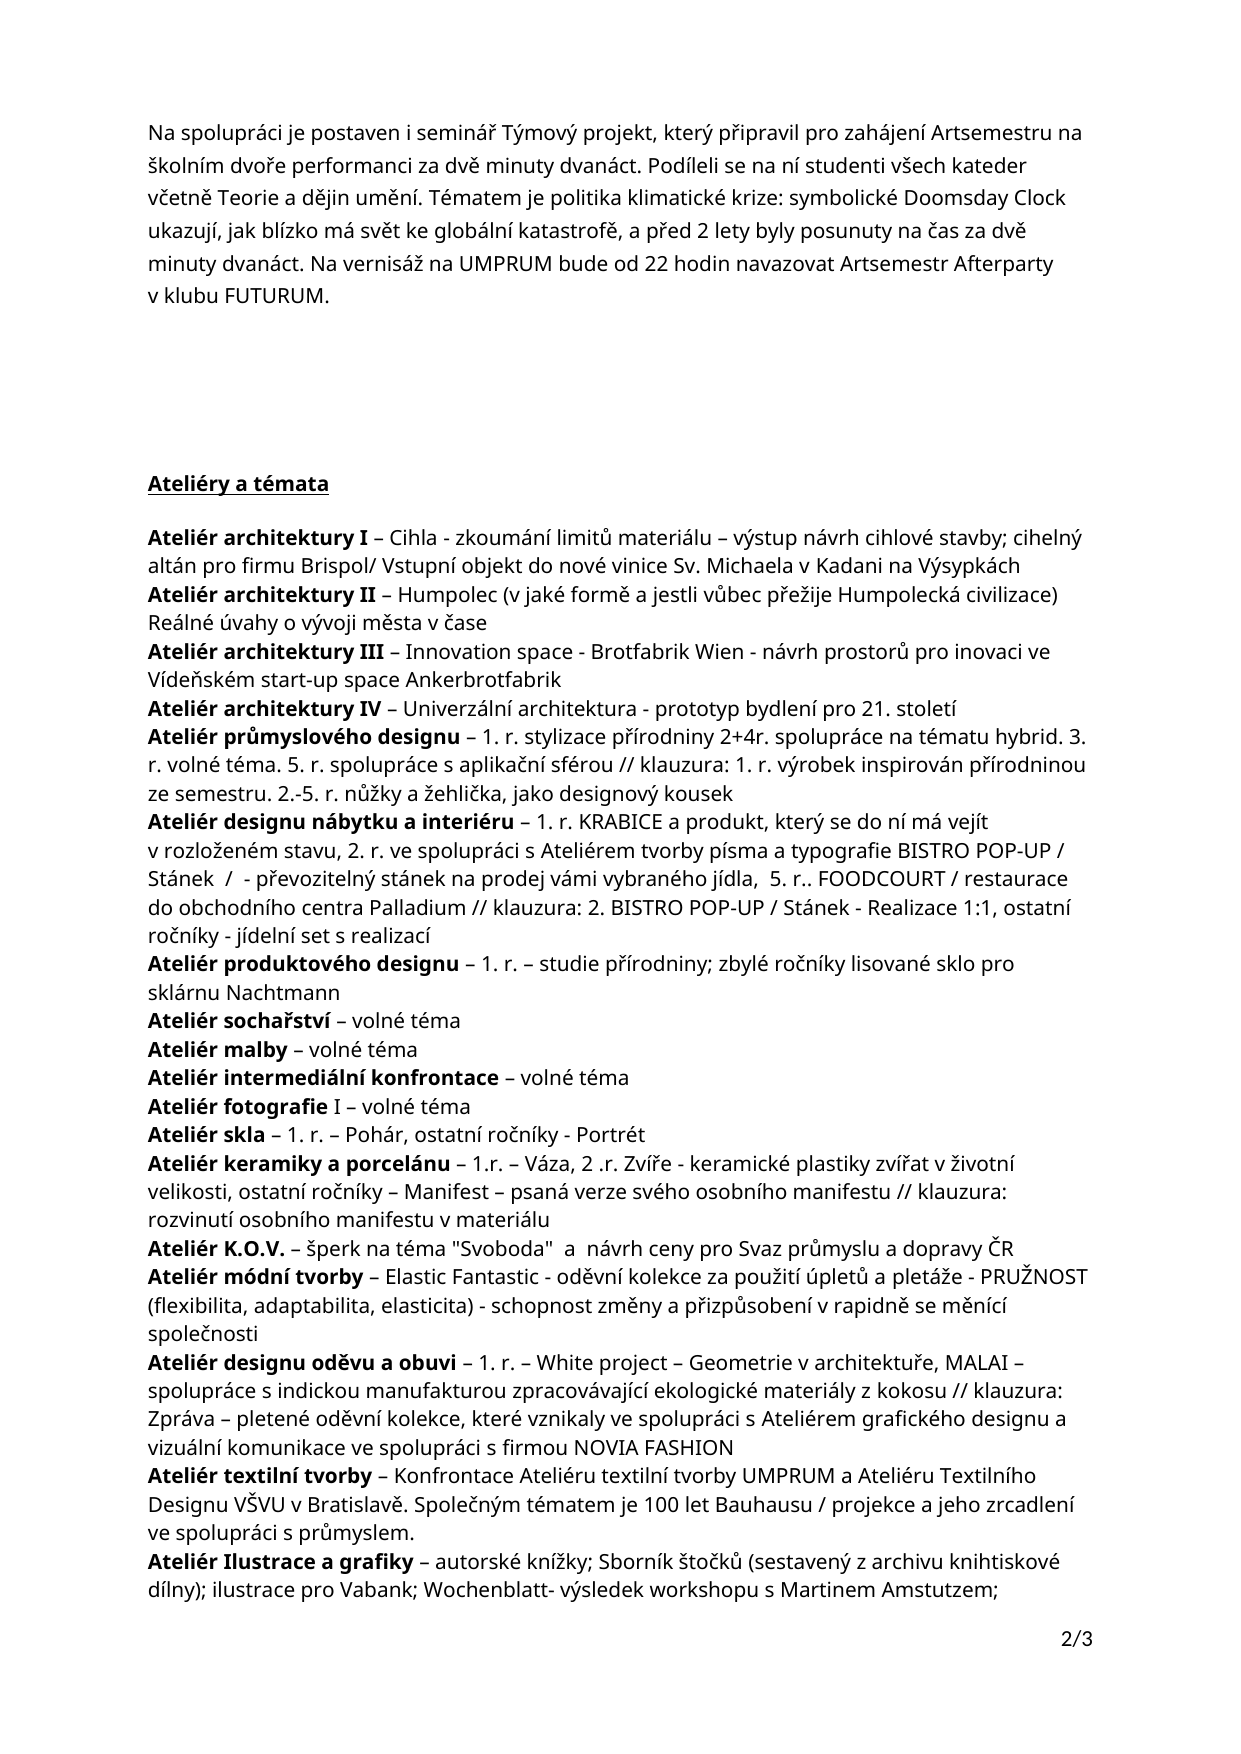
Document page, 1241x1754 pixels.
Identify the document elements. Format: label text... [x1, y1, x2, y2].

text Ateliéry a témata [148, 469, 1093, 498]
text Ateliér malby – volné téma Ateliér intermediální konfrontace – volné téma Ateliér fotografie I – volné téma Ateliér skla – 1. r. – Pohár, ostatní ročníky - Portrét [148, 1035, 1093, 1149]
text Ateliér designu oděvu a obuvi – 1. r. – White project – Geometrie v architektuře, MALAI – spolupráce s indickou manufakturou zpracovávající ekologické materiály z kokosu // klauzura: Zpráva – pletené oděvní kolekce, které vznikaly ve spolupráci s Ateliérem grafického designu a vizuální komunikace ve spolupráci s firmou NOVIA FASHION [148, 1348, 1093, 1461]
text Ateliér architektury I – Cihla - zkoumání limitů materiálu – výstup návrh cihlové stavby; cihelný altán pro firmu Brispol/ Vstupní objekt do nové vinice Sv. Michaela v Kadani na Výsypkách [148, 523, 1093, 580]
text Ateliér průmyslového designu – 1. r. stylizace přírodniny 2+4r. spolupráce na tématu hybrid. 3. r. volné téma. 5. r. spolupráce s aplikační sférou // klauzura: 1. r. výrobek inspirován přírodninou ze semestru. 2.-5. r. nůžky a žehlička, jako designový kousek [148, 722, 1093, 807]
text Ateliér architektury II – Humpolec (v jaké formě a jestli vůbec přežije Humpolecká civilizace) Reálné úvahy o vývoji města v čase Ateliér architektury III – Innovation space - Brotfabrik Wien - návrh prostorů pro inovaci ve Vídeňském start-up space Ankerbrotfabrik Ateliér architektury IV – Univerzální architektura - prototyp bydlení pro 21. století [148, 580, 1093, 722]
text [148, 1461, 1093, 1604]
text Ateliér designu nábytku a interiéru – 1. r. KRABICE a produkt, který se do ní má vejít v rozloženém stavu, 2. r. ve spolupráci s Ateliérem tvorby písma a typografie BISTRO POP-UP / Stánek / - převozitelný stánek na prodej vámi vybraného jídla, 5. r.. FOODCOURT / restaurace do obchodního centra Palladium // klauzura: 2. BISTRO POP-UP / Stánek - Realizace 1:1, ostatní ročníky - jídelní set s realizací Ateliér produktového designu – 1. r. – studie přírodniny; zbylé ročníky lisované sklo pro sklárnu Nachtmann Ateliér sochařství – volné téma [148, 807, 1093, 1035]
text Ateliér keramiky a porcelánu – 1.r. – Váza, 2 .r. Zvíře - keramické plastiky zvířat v životní velikosti, ostatní ročníky – Manifest – psaná verze svého osobního manifestu // klauzura: rozvinutí osobního manifestu v materiálu Ateliér K.O.V. – šperk na téma "Svoboda" a návrh ceny pro Svaz průmyslu a dopravy ČR Ateliér módní tvorby – Elastic Fantastic - oděvní kolekce za použití úpletů a pletáže - PRUŽNOST (flexibilita, adaptabilita, elasticita) - schopnost změny a přizpůsobení v rapidně se měnící společnosti [148, 1149, 1093, 1348]
text Na spolupráci je postaven i seminář Týmový projekt, který připravil pro zahájení Artsemestru na školním dvoře performanci za dvě minuty dvanáct. Podíleli se na ní studenti všech kateder včetně Teorie a dějin umění. Tématem je politika klimatické krize: symbolické Doomsday Clock ukazují, jak blízko má svět ke globální katastrofě, a před 2 lety byly posunuty na čas za dvě minuty dvanáct. Na vernisáž na UMPRUM bude od 22 hodin navazovat Artsemestr Afterparty v klubu FUTURUM. [148, 118, 1093, 310]
